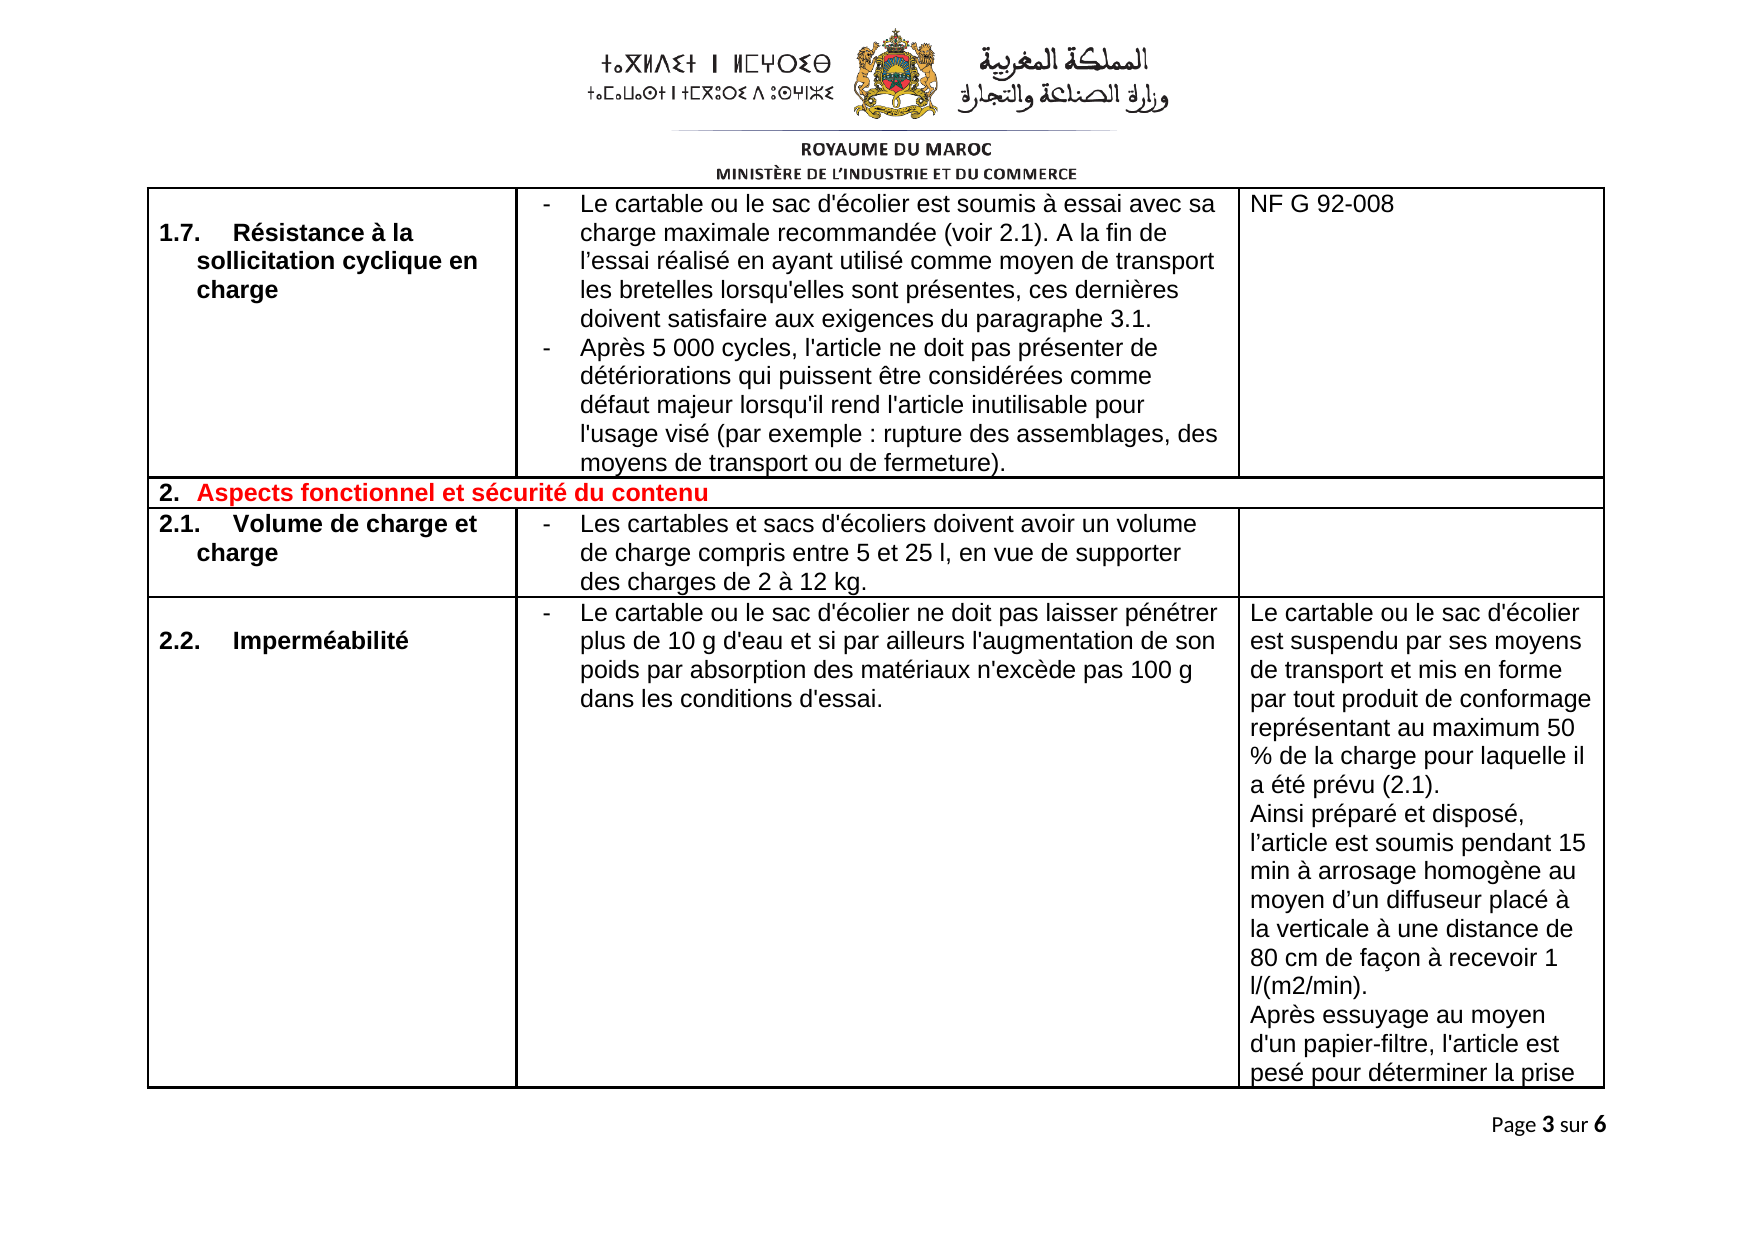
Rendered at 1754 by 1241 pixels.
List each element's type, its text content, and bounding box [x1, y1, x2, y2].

table_cell Le cartable ou le sac d'écolier est soumis à essai avec sa charge maximale recommandée (voir 2.1). A la fin de l’essai réalisé en ayant utilisé comme moyen de transport les bretelles lorsqu'elles sont présentes, ces dernières doivent satisfaire aux exigences du paragraphe 3.1. Après 5 000 cycles, l'article ne doit pas présenter de détériorations qui puissent être considérées comme défaut majeur lorsqu'il rend l'article inutilisable pour l'usage visé (par exemple : rupture des assemblages, des moyens de transport ou de fermeture). [518, 189, 1238, 476]
table_cell Résistance à la sollicitation cyclique en charge [149, 189, 515, 476]
picture [582, 20, 1172, 187]
table_cell Volume de charge et charge [149, 509, 515, 596]
table_cell Aspects fonctionnel et sécurité du contenu [149, 479, 1603, 507]
table_cell [1240, 509, 1603, 596]
table_cell Imperméabilité [149, 598, 515, 1086]
table_cell NF G 92-008 [1240, 189, 1603, 476]
table_cell Les cartables et sacs d'écoliers doivent avoir un volume de charge compris entre 5 et 25 l, en vue de supporter des charges de 2 à 12 kg. [518, 509, 1238, 596]
